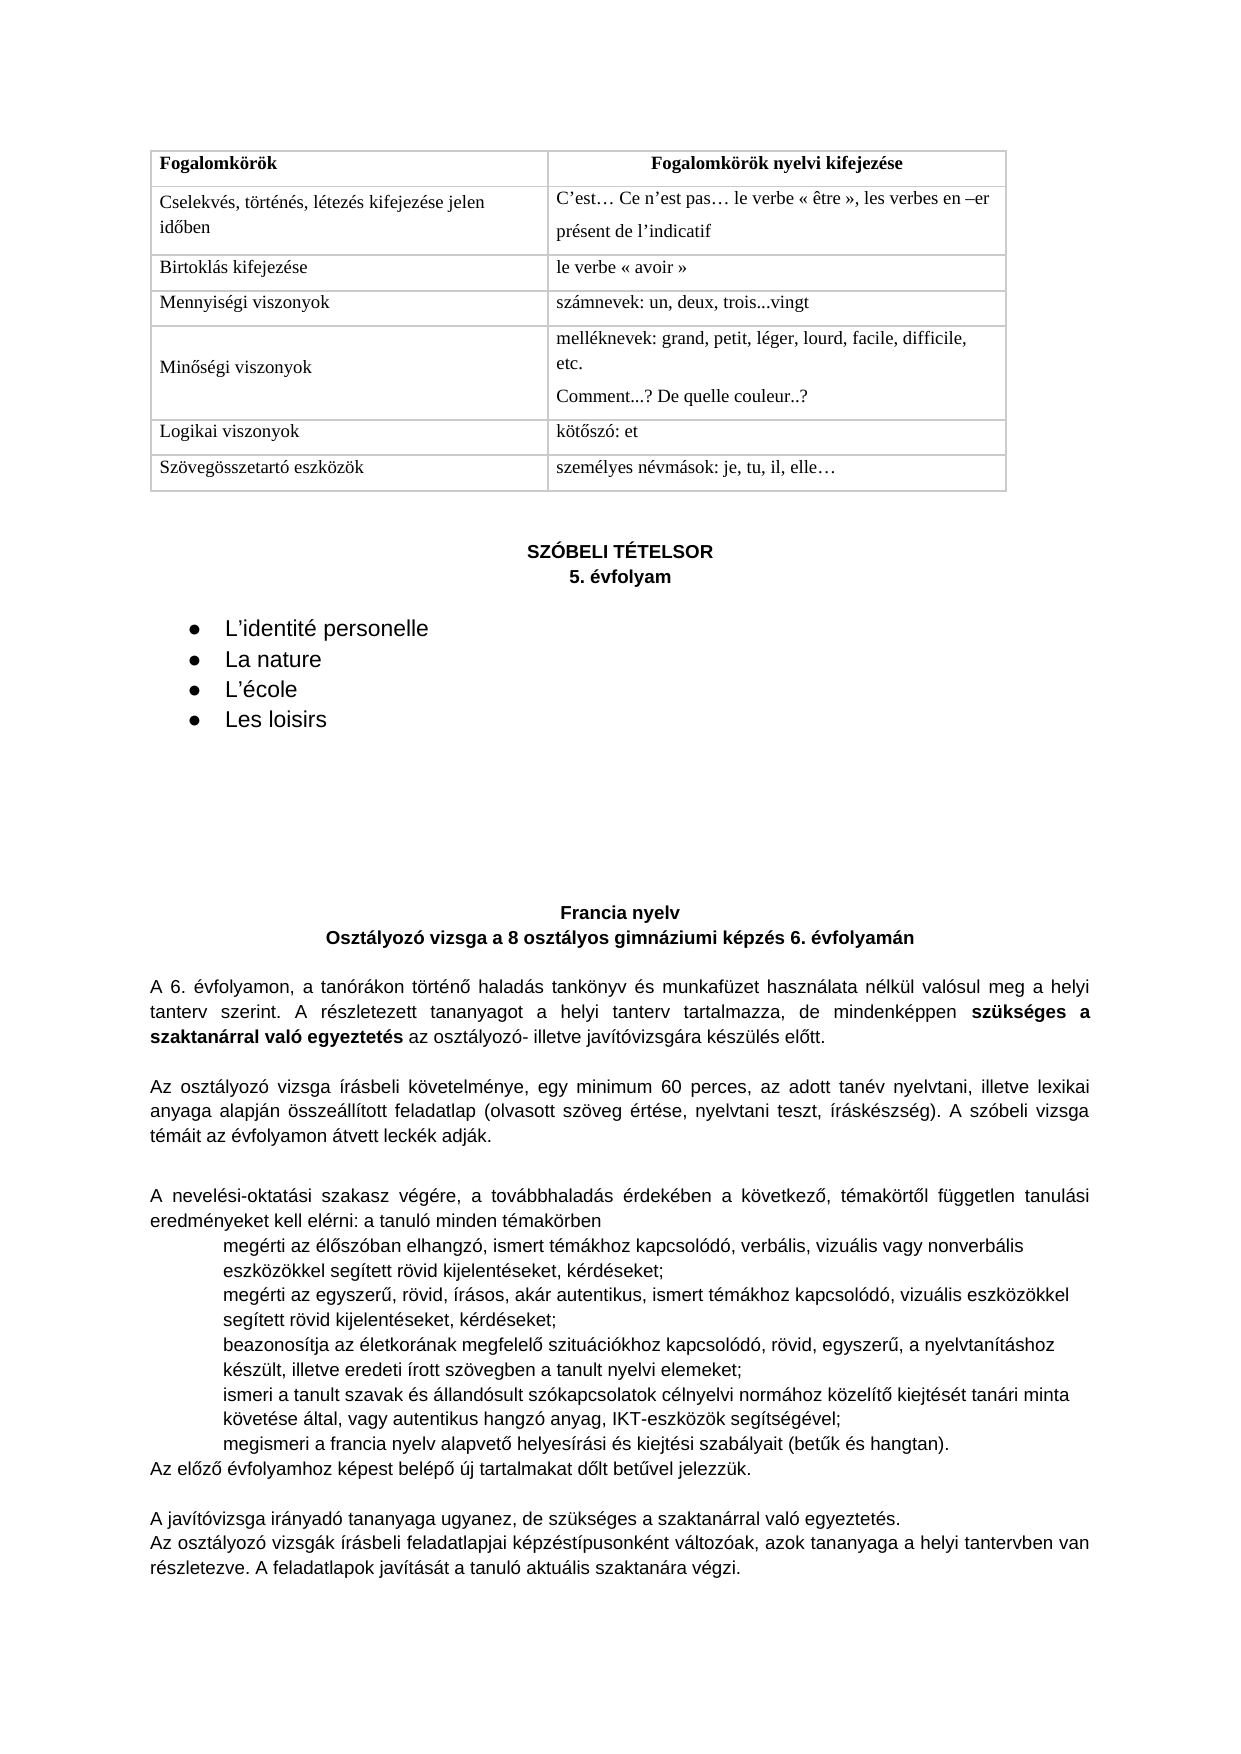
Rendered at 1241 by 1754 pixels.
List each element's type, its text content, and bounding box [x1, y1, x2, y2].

table_header Fogalomkörök [152, 152, 547, 186]
table_header Fogalomkörök nyelvi kifejezése [549, 152, 1005, 186]
table_cell számnevek: un, deux, trois...vingt [549, 292, 1005, 325]
table_cell Minőségi viszonyok [152, 327, 547, 419]
table_cell C’est… Ce n’est pas… le verbe « être », les verbes en –er présent de l’indicatif [549, 187, 1005, 254]
text A nevelési-oktatási szakasz végére, a továbbhaladás érdekében a következő, témakörtől független tanulási eredményeket kell elérni: a tanuló minden témakörben [150, 1185, 1090, 1231]
list L’école [187, 676, 1090, 702]
text Francia nyelv [150, 902, 1090, 923]
text ismeri a tanult szavak és állandósult szókapcsolatok célnyelvi normához közelítő kiejtését tanári minta követése által, vagy autentikus hangzó anyag, IKT-eszközök segítségével; [223, 1383, 1090, 1430]
list Les loisirs [187, 706, 1090, 732]
table_cell Birtoklás kifejezése [152, 256, 547, 290]
text 5. évfolyam [150, 566, 1090, 587]
text A 6. évfolyamon, a tanórákon történő haladás tankönyv és munkafüzet használata nélkül valósul meg a helyi tanterv szerint. A részletezett tananyagot a helyi tanterv tartalmazza, de mindenképpen szükséges a szaktanárral való egyeztetés az osztályozó- illetve javítóvizsgára készülés előtt. [150, 976, 1090, 1047]
list L’identité personelle [187, 615, 1090, 642]
list La nature [187, 646, 1090, 672]
text megismeri a francia nyelv alapvető helyesírási és kiejtési szabályait (betűk és hangtan). [223, 1433, 1090, 1454]
table_cell Cselekvés, történés, létezés kifejezése jelen időben [152, 187, 547, 254]
text A javítóvizsga irányadó tananyaga ugyanez, de szükséges a szaktanárral való egyeztetés. [150, 1507, 1090, 1529]
text Osztályozó vizsga a 8 osztályos gimnáziumi képzés 6. évfolyamán [150, 927, 1090, 948]
text beazonosítja az életkorának megfelelő szituációkhoz kapcsolódó, rövid, egyszerű, a nyelvtanításhoz készült, illetve eredeti írott szövegben a tanult nyelvi elemeket; [223, 1334, 1090, 1380]
table_cell kötőszó: et [549, 421, 1005, 454]
table_cell Logikai viszonyok [152, 421, 547, 454]
text Az osztályozó vizsga írásbeli követelménye, egy minimum 60 perces, az adott tanév nyelvtani, illetve lexikai anyaga alapján összeállított feladatlap (olvasott szöveg értése, nyelvtani teszt, íráskészség). A szóbeli vizsga témáit az évfolyamon átvett leckék adják. [150, 1075, 1090, 1147]
text megérti az élőszóban elhangzó, ismert témákhoz kapcsolódó, verbális, vizuális vagy nonverbális eszközökkel segített rövid kijelentéseket, kérdéseket; [223, 1234, 1090, 1281]
text megérti az egyszerű, rövid, írásos, akár autentikus, ismert témákhoz kapcsolódó, vizuális eszközökkel segített rövid kijelentéseket, kérdéseket; [223, 1284, 1090, 1331]
table_cell Szövegösszetartó eszközök [152, 456, 547, 490]
table_cell le verbe « avoir » [549, 256, 1005, 290]
text Az osztályozó vizsgák írásbeli feladatlapjai képzéstípusonként változóak, azok tananyaga a helyi tantervben van részletezve. A feladatlapok javítását a tanuló aktuális szaktanára végzi. [150, 1532, 1090, 1578]
text SZÓBELI TÉTELSOR [150, 541, 1090, 563]
table_cell személyes névmások: je, tu, il, elle… [549, 456, 1005, 490]
text Az előző évfolyamhoz képest belépő új tartalmakat dőlt betűvel jelezzük. [150, 1458, 1090, 1479]
table_cell melléknevek: grand, petit, léger, lourd, facile, difficile, etc. Comment...? De quelle couleur..? [549, 327, 1005, 419]
table_cell Mennyiségi viszonyok [152, 292, 547, 325]
